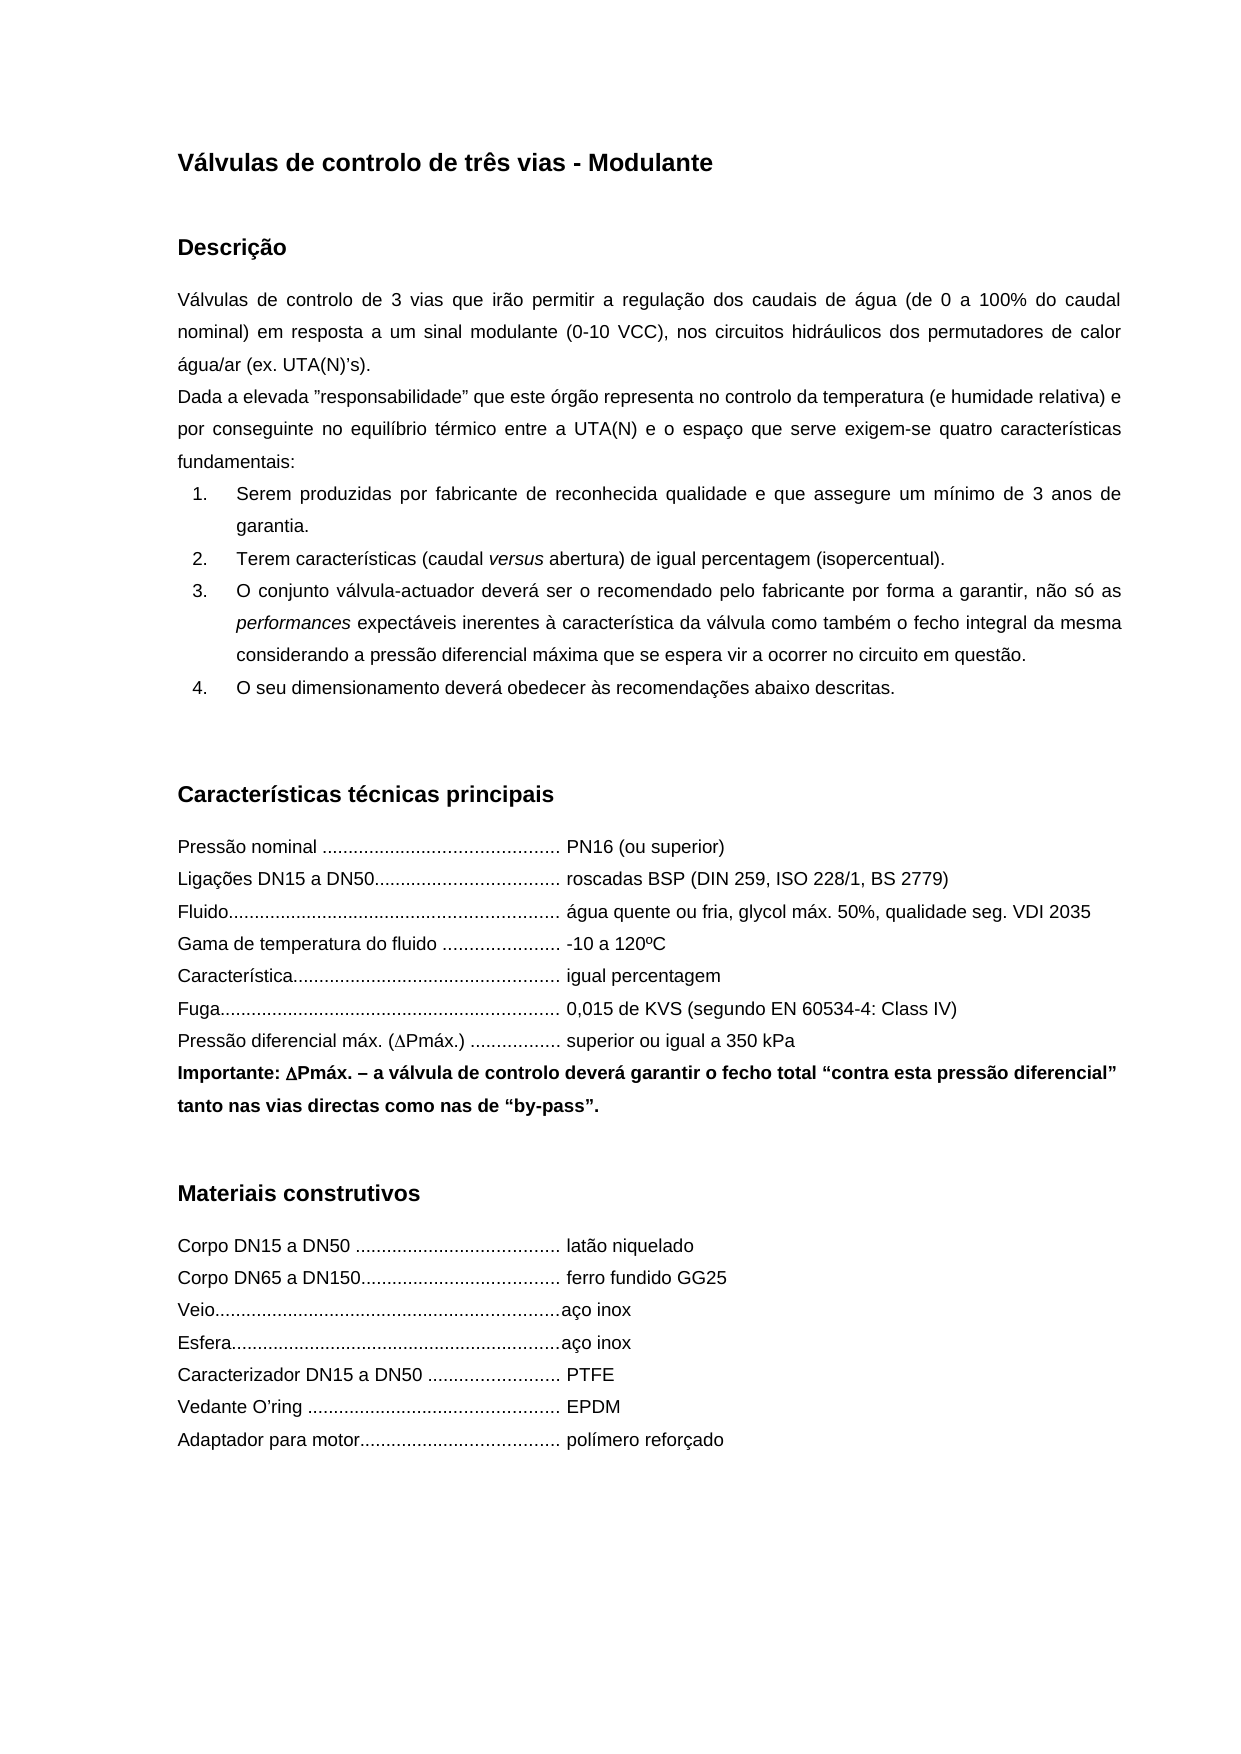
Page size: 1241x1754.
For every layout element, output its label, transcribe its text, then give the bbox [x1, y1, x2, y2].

text Corpo DN65 a DN150 ferro fundido GG25 [177, 1267, 1122, 1288]
list Terem características (caudal versus abertura) de igual percentagem (isopercentual). [192, 547, 1122, 569]
text Dada a elevada ”responsabilidade” que este órgão representa no controlo da temperatura (e humidade relativa) e por conseguinte no equilíbrio térmico entre a UTA(N) e o espaço que serve exigem-se quatro características fundamentais: [177, 386, 1122, 472]
text Importante: Pmáx. – a válvula de controlo deverá garantir o fecho total “contra esta pressão diferencial” tanto nas vias directas como nas de “by-pass”. [177, 1062, 1122, 1116]
text Veio aço inox [177, 1299, 1122, 1321]
text Adaptador para motor polímero reforçado [177, 1428, 1167, 1450]
text Corpo DN15 a DN50 latão niquelado [177, 1234, 1122, 1256]
text Gama de temperatura do fluido -10 a 120ºC [177, 933, 1122, 954]
text Válvulas de controlo de 3 vias que irão permitir a regulação dos caudais de água (de 0 a 100% do caudal nominal) em resposta a um sinal modulante (0-10 VCC), nos circuitos hidráulicos dos permutadores de calor água/ar (ex. UTA(N)’s). [177, 289, 1122, 375]
text Caracterizador DN15 a DN50 PTFE [177, 1364, 1122, 1385]
text Descrição [177, 234, 1122, 260]
text Vedante O’ring EPDM [177, 1396, 1167, 1418]
text Válvulas de controlo de três vias - Modulante [177, 148, 1122, 176]
text Ligações DN15 a DN50 roscadas BSP (DIN 259, ISO 228/1, BS 2779) [177, 868, 1122, 890]
text Características técnicas principais [177, 781, 1122, 807]
text Fluido água quente ou fria, glycol máx. 50%, qualidade seg. VDI 2035 [177, 900, 1122, 922]
text Característica igual percentagem [177, 965, 1122, 987]
text Pressão diferencial máx. (Pmáx.) superior ou igual a 350 kPa [177, 1029, 1122, 1051]
list O seu dimensionamento deverá obedecer às recomendações abaixo descritas. [192, 677, 1122, 698]
list Serem produzidas por fabricante de reconhecida qualidade e que assegure um mínimo de 3 anos de garantia. [192, 483, 1122, 537]
text Esfera aço inox [177, 1331, 1122, 1353]
text Pressão nominal PN16 (ou superior) [177, 836, 1122, 857]
text Materiais construtivos [177, 1179, 1122, 1206]
text Fuga 0,015 de KVS (segundo EN 60534-4: Class IV) [177, 997, 1122, 1019]
list O conjunto válvula-actuador deverá ser o recomendado pelo fabricante por forma a garantir, não só as performances expectáveis inerentes à característica da válvula como também o fecho integral da mesma considerando a pressão diferencial máxima que se espera vir a ocorrer no circuito em questão. [192, 580, 1122, 666]
